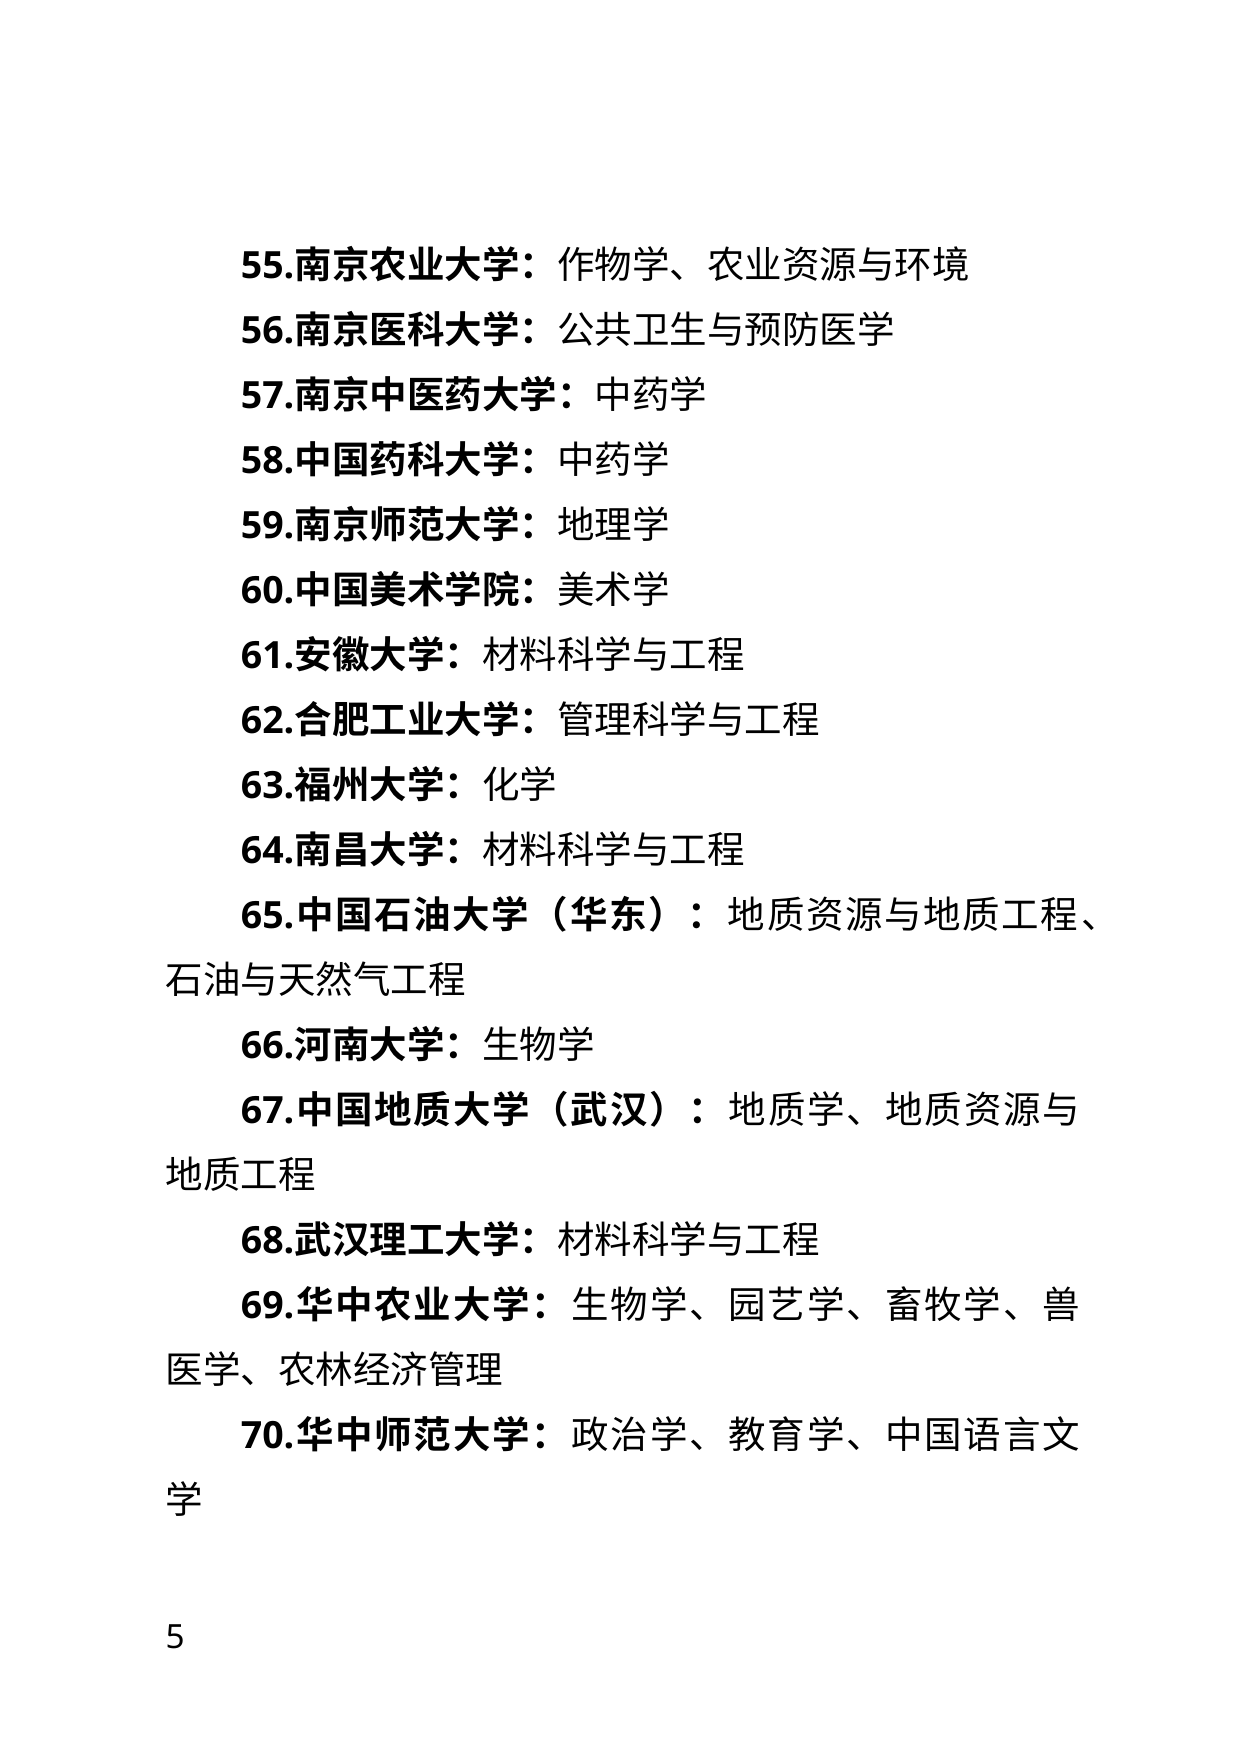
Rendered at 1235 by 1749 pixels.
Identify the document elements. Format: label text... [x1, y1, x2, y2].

text 70.华中师范大学：政治学、教育学、中国语言文学 [165, 1400, 1081, 1530]
text 65.中国石油大学（华东）：地质资源与地质工程、石油与天然气工程 [165, 880, 1081, 1010]
text 55.南京农业大学：作物学、农业资源与环境 [165, 230, 1081, 295]
text 60.中国美术学院：美术学 [165, 555, 1081, 620]
text 69.华中农业大学：生物学、园艺学、畜牧学、兽医学、农林经济管理 [165, 1270, 1081, 1400]
text 64.南昌大学：材料科学与工程 [165, 815, 1081, 880]
text 56.南京医科大学：公共卫生与预防医学 [165, 295, 1081, 360]
text 59.南京师范大学：地理学 [165, 490, 1081, 555]
text 57.南京中医药大学：中药学 [165, 360, 1081, 425]
text 61.安徽大学：材料科学与工程 [165, 620, 1081, 685]
text 66.河南大学：生物学 [165, 1010, 1081, 1075]
text 58.中国药科大学：中药学 [165, 425, 1081, 490]
text 62.合肥工业大学：管理科学与工程 [165, 685, 1081, 750]
text 68.武汉理工大学：材料科学与工程 [165, 1205, 1081, 1270]
text 63.福州大学：化学 [165, 750, 1081, 815]
text 67.中国地质大学（武汉）：地质学、地质资源与地质工程 [165, 1075, 1081, 1205]
